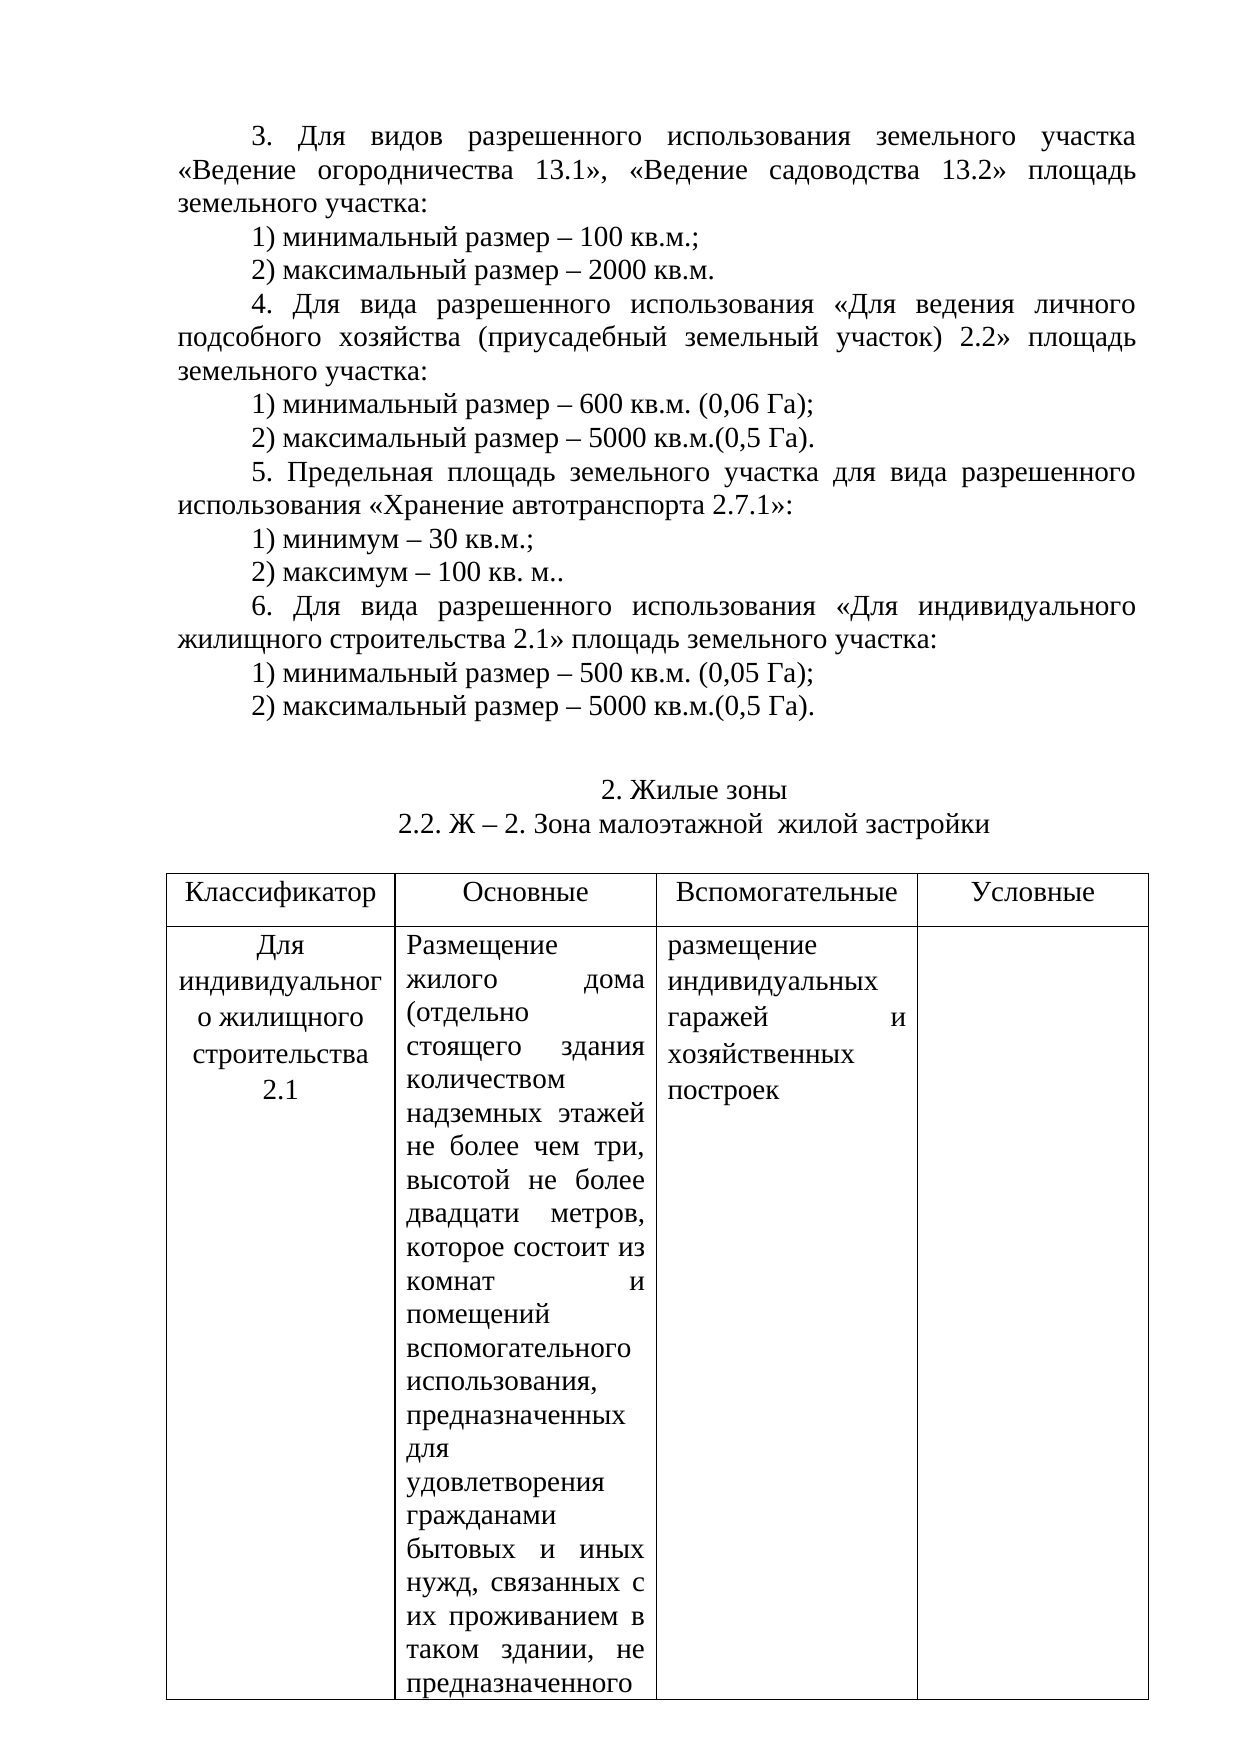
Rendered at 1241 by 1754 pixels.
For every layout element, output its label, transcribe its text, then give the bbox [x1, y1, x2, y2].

text 4. Для вида разрешенного использования «Для ведения личного подсобного хозяйства (приусадебный земельный участок) 2.2» площадь земельного участка: [177, 286, 1137, 387]
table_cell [657, 927, 917, 1699]
table_header Основные [396, 874, 656, 926]
table_header Классификатор [167, 874, 394, 926]
text 2) максимальный размер – 5000 кв.м.(0,5 Га). [177, 420, 1137, 454]
text 1) минимальный размер – 100 кв.м.; [177, 219, 1137, 252]
text 6. Для вида разрешенного использования «Для индивидуального жилищного строительства 2.1» площадь земельного участка: [177, 588, 1137, 655]
text 2) максимальный размер – 2000 кв.м. [177, 252, 1137, 286]
table_header Условные [918, 874, 1148, 926]
table_header Вспомогательные [657, 874, 917, 926]
table_cell [918, 927, 1148, 1699]
text 2) максимум – 100 кв. м.. [177, 554, 1137, 588]
text 3. Для видов разрешенного использования земельного участка «Ведение огородничества 13.1», «Ведение садоводства 13.2» площадь земельного участка: [177, 118, 1137, 219]
text 1) минимальный размер – 500 кв.м. (0,05 Га); [177, 655, 1137, 688]
text 1) минимальный размер – 600 кв.м. (0,06 Га); [177, 387, 1137, 420]
text 2.2. Ж – 2. Зона малоэтажной жилой застройки [177, 806, 1137, 839]
text 5. Предельная площадь земельного участка для вида разрешенного использования «Хранение автотранспорта 2.7.1»: [177, 454, 1137, 521]
text 2) максимальный размер – 5000 кв.м.(0,5 Га). [177, 688, 1137, 722]
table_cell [167, 927, 394, 1699]
text 2. Жилые зоны [177, 772, 1137, 806]
text 1) минимум – 30 кв.м.; [177, 521, 1137, 554]
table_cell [396, 927, 656, 1699]
